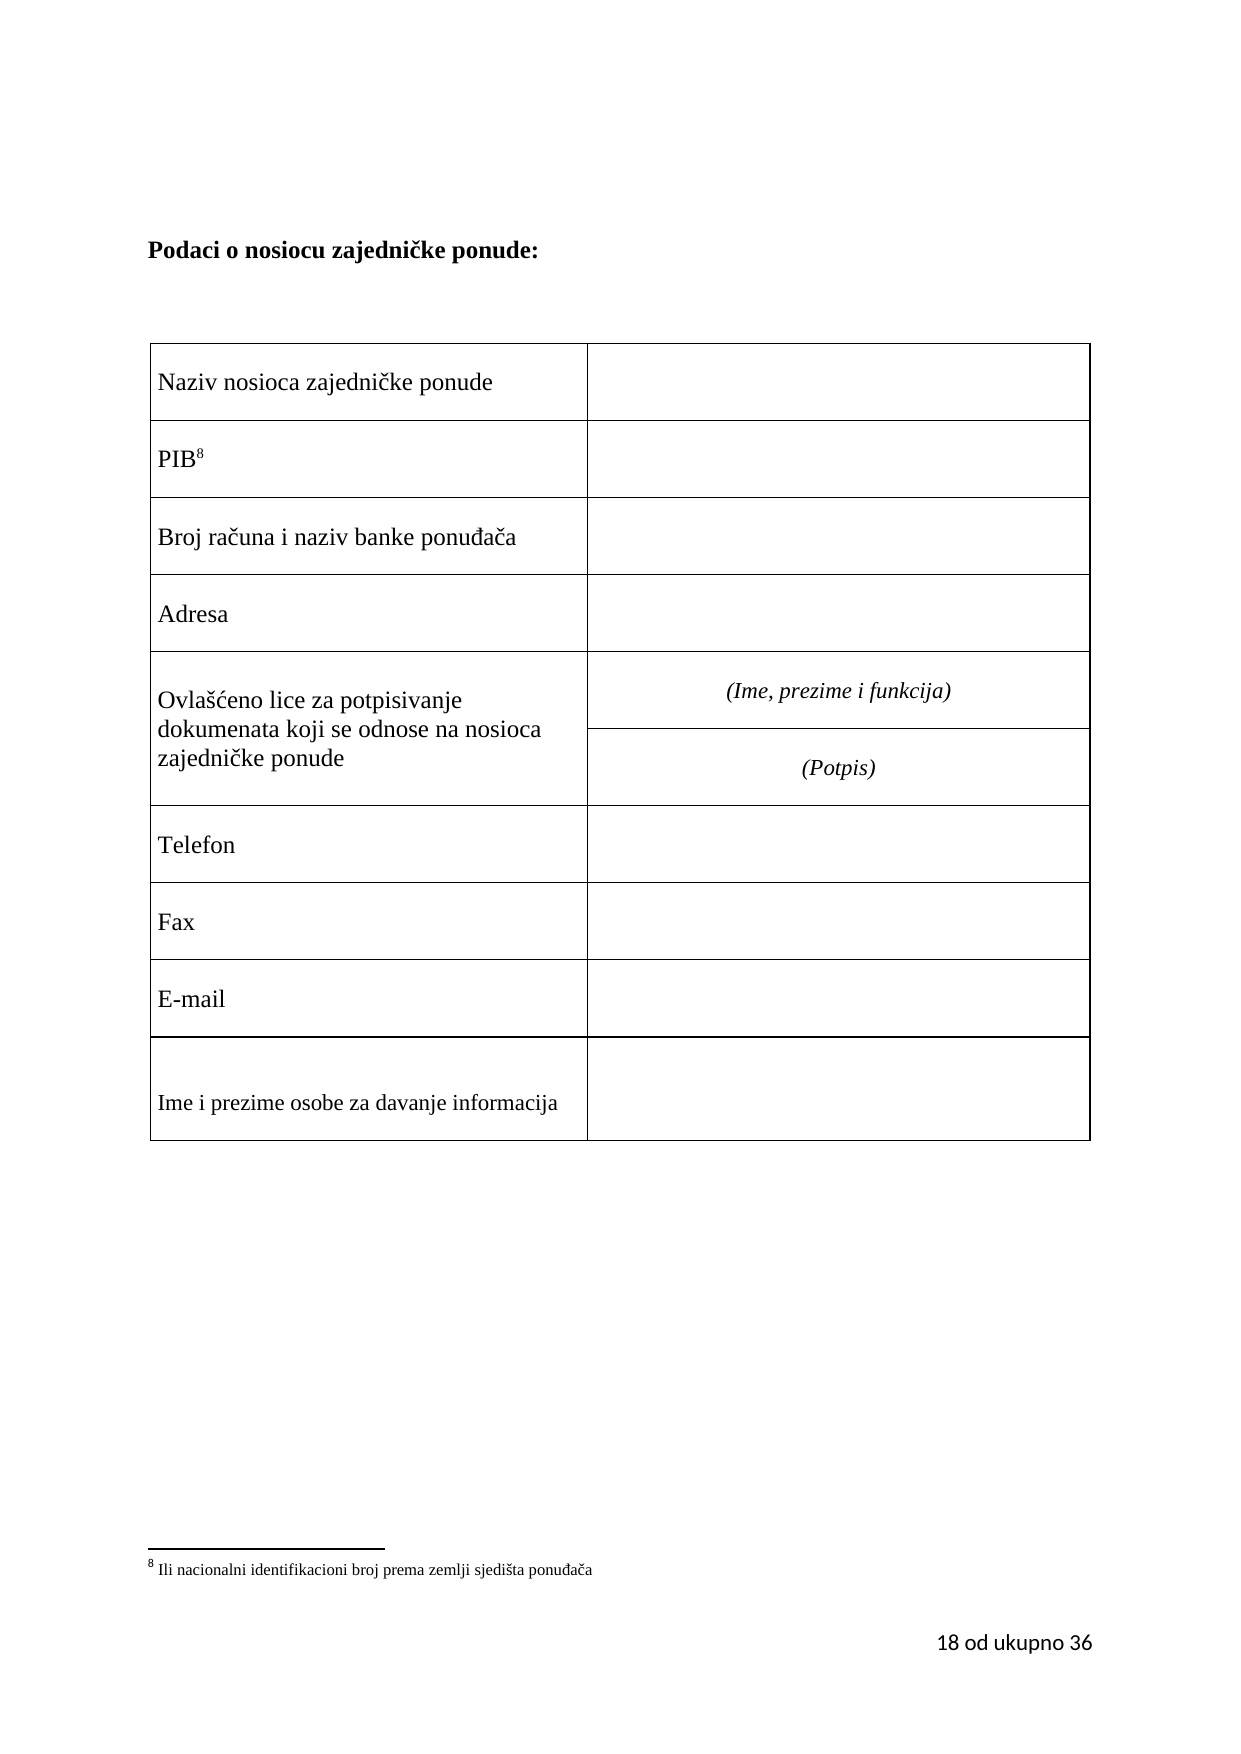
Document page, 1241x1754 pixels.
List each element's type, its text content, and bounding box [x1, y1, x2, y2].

table_cell Adresa [151, 575, 587, 651]
table_cell [588, 421, 1089, 497]
table_header Naziv nosioca zajedničke ponude [151, 344, 587, 420]
table_cell Ime i prezime osobe za davanje informacija [151, 1038, 587, 1139]
table_cell PIB [151, 421, 587, 497]
table_cell [588, 883, 1089, 959]
table_cell [588, 498, 1089, 574]
table_cell E-mail [151, 960, 587, 1036]
table_cell (Potpis) [588, 729, 1089, 805]
table_cell [588, 1038, 1089, 1139]
table_cell Broj računa i naziv banke ponuđača [151, 498, 587, 574]
table_cell [588, 806, 1089, 882]
table_cell [588, 575, 1089, 651]
table_cell Telefon [151, 806, 587, 882]
table_cell [588, 960, 1089, 1036]
text Podaci o nosiocu zajedničke ponude: [148, 235, 1093, 264]
table_cell Fax [151, 883, 587, 959]
table_cell (Ime, prezime i funkcija) [588, 652, 1089, 728]
table_cell Ovlašćeno lice za potpisivanje dokumenata koji se odnose na nosioca zajedničke ponude [151, 652, 587, 805]
table_header [588, 344, 1089, 420]
